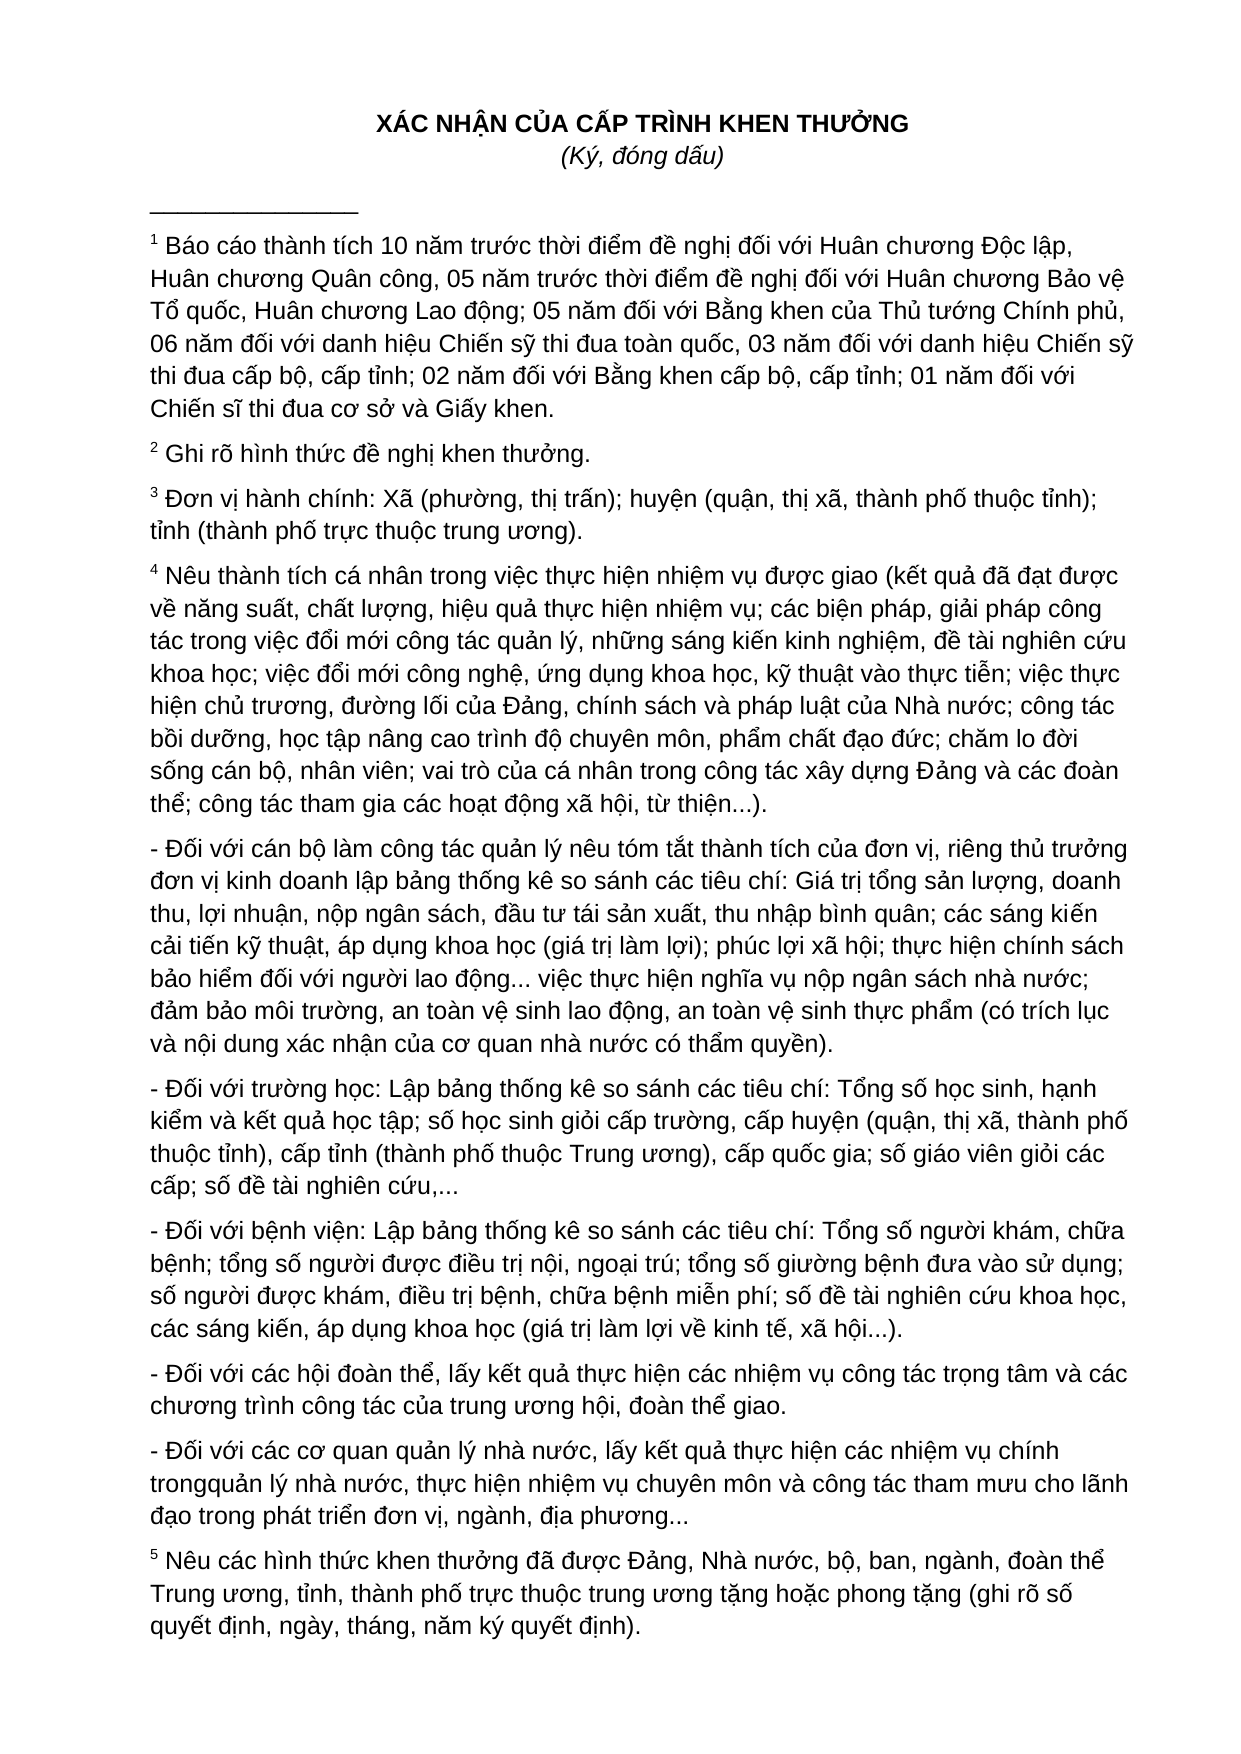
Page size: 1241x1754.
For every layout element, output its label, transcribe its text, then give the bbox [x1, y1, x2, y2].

text - Đối với cán bộ làm công tác quản lý nêu tóm tắt thành tích của đơn vị, riêng thủ trưởng đơn vị kinh doanh lập bảng thống kê so sánh các tiêu chí: Giá trị tổng sản lượng, doanh thu, lợi nhuận, nộp ngân sách, đầu tư tái sản xuất, thu nhập bình quân; các sáng kiến cải tiến kỹ thuật, áp dụng khoa học (giá trị làm lợi); phúc lợi xã hội; thực hiện chính sách bảo hiểm đối với người lao động... việc thực hiện nghĩa vụ nộp ngân sách nhà nước; đảm bảo môi trường, an toàn vệ sinh lao động, an toàn vệ sinh thực phẩm (có trích lục và nội dung xác nhận của cơ quan nhà nước có thẩm quyền). [150, 830, 1135, 1057]
text _______________ [150, 182, 1135, 215]
text 5 Nêu các hình thức khen thưởng đã được Đảng, Nhà nước, bộ, ban, ngành, đoàn thể Trung ương, tỉnh, thành phố trực thuộc trung ương tặng hoặc phong tặng (ghi rõ số quyết định, ngày, tháng, năm ký quyết định). [150, 1542, 1135, 1640]
text 2 Ghi rõ hình thức đề nghị khen thưởng. [150, 435, 1135, 467]
text XÁC NHẬN CỦA CẤP TRÌNH KHEN THƯỞNG (Ký, đóng dấu) [150, 105, 1135, 170]
text - Đối với các hội đoàn thể, lấy kết quả thực hiện các nhiệm vụ công tác trọng tâm và các chương trình công tác của trung ương hội, đoàn thể giao. [150, 1355, 1135, 1420]
text - Đối với trường học: Lập bảng thống kê so sánh các tiêu chí: Tổng số học sinh, hạnh kiểm và kết quả học tập; số học sinh giỏi cấp trường, cấp huyện (quận, thị xã, thành phố thuộc tỉnh), cấp tỉnh (thành phố thuộc Trung ương), cấp quốc gia; số giáo viên giỏi các cấp; số đề tài nghiên cứu,... [150, 1070, 1135, 1200]
text - Đối với các cơ quan quản lý nhà nước, lấy kết quả thực hiện các nhiệm vụ chính trongquản lý nhà nước, thực hiện nhiệm vụ chuyên môn và công tác tham mưu cho lãnh đạo trong phát triển đơn vị, ngành, địa phương... [150, 1432, 1135, 1530]
text 1 Báo cáo thành tích 10 năm trước thời điểm đề nghị đối với Huân chương Độc lập, Huân chương Quân công, 05 năm trước thời điểm đề nghị đối với Huân chương Bảo vệ Tổ quốc, Huân chương Lao động; 05 năm đối với Bằng khen của Thủ tướng Chính phủ, 06 năm đối với danh hiệu Chiến sỹ thi đua toàn quốc, 03 năm đối với danh hiệu Chiến sỹ thi đua cấp bộ, cấp tỉnh; 02 năm đối với Bằng khen cấp bộ, cấp tỉnh; 01 năm đối với Chiến sĩ thi đua cơ sở và Giấy khen. [150, 227, 1135, 422]
text 3 Đơn vị hành chính: Xã (phường, thị trấn); huyện (quận, thị xã, thành phố thuộc tỉnh); tỉnh (thành phố trực thuộc trung ương). [150, 480, 1135, 545]
text 4 Nêu thành tích cá nhân trong việc thực hiện nhiệm vụ được giao (kết quả đã đạt được về năng suất, chất lượng, hiệu quả thực hiện nhiệm vụ; các biện pháp, giải pháp công tác trong việc đổi mới công tác quản lý, những sáng kiến kinh nghiệm, đề tài nghiên cứu khoa học; việc đổi mới công nghệ, ứng dụng khoa học, kỹ thuật vào thực tiễn; việc thực hiện chủ trương, đường lối của Đảng, chính sách và pháp luật của Nhà nước; công tác bồi dưỡng, học tập nâng cao trình độ chuyên môn, phẩm chất đạo đức; chăm lo đời sống cán bộ, nhân viên; vai trò của cá nhân trong công tác xây dựng Đảng và các đoàn thể; công tác tham gia các hoạt động xã hội, từ thiện...). [150, 557, 1135, 817]
text - Đối với bệnh viện: Lập bảng thống kê so sánh các tiêu chí: Tổng số người khám, chữa bệnh; tổng số người được điều trị nội, ngoại trú; tổng số giường bệnh đưa vào sử dụng; số người được khám, điều trị bệnh, chữa bệnh miễn phí; số đề tài nghiên cứu khoa học, các sáng kiến, áp dụng khoa học (giá trị làm lợi về kinh tế, xã hội...). [150, 1212, 1135, 1342]
